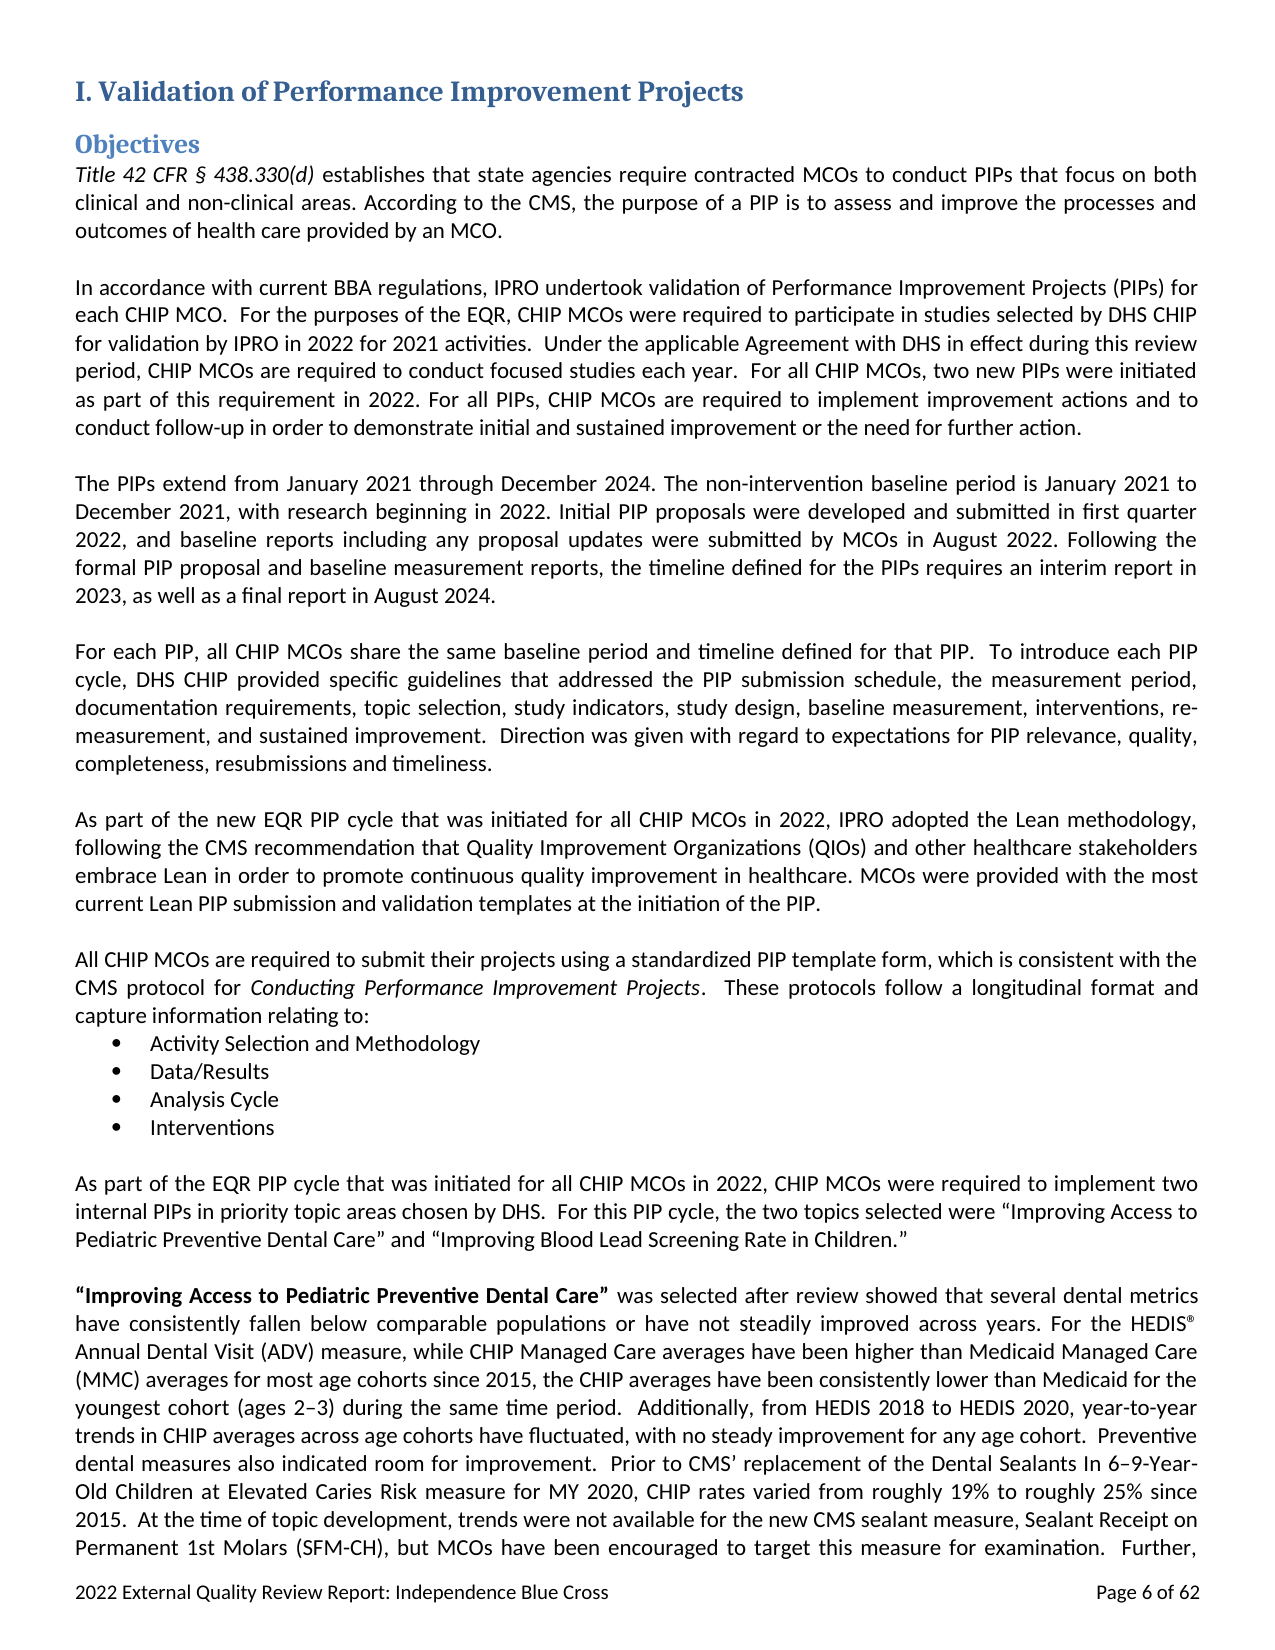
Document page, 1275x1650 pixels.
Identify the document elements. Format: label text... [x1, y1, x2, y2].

list Interventions [112, 1113, 1200, 1141]
subtitle I. Validation of Performance Improvement Projects [75, 75, 1200, 108]
text The PIPs extend from January 2021 through December 2024. The non-intervention baseline period is January 2021 to December 2021, with research beginning in 2022. Initial PIP proposals were developed and submitted in first quarter 2022, and baseline reports including any proposal updates were submitted by MCOs in August 2022. Following the formal PIP proposal and baseline measurement reports, the timeline defined for the PIPs requires an interim report in 2023, as well as a final report in August 2024. [75, 469, 1200, 609]
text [75, 1281, 1200, 1562]
text As part of the EQR PIP cycle that was initiated for all CHIP MCOs in 2022, CHIP MCOs were required to implement two internal PIPs in priority topic areas chosen by DHS. For this PIP cycle, the two topics selected were “Improving Access to Pediatric Preventive Dental Care” and “Improving Blood Lead Screening Rate in Children.” [75, 1169, 1200, 1253]
text As part of the new EQR PIP cycle that was initiated for all CHIP MCOs in 2022, IPRO adopted the Lean methodology, following the CMS recommendation that Quality Improvement Organizations (QIOs) and other healthcare stakeholders embrace Lean in order to promote continuous quality improvement in healthcare. MCOs were provided with the most current Lean PIP submission and validation templates at the initiation of the PIP. [75, 805, 1200, 917]
list Activity Selection and Methodology [112, 1029, 1200, 1057]
list Analysis Cycle [112, 1085, 1200, 1113]
text For each PIP, all CHIP MCOs share the same baseline period and timeline defined for that PIP. To introduce each PIP cycle, DHS CHIP provided specific guidelines that addressed the PIP submission schedule, the measurement period, documentation requirements, topic selection, study indicators, study design, baseline measurement, interventions, re-measurement, and sustained improvement. Direction was given with regard to expectations for PIP relevance, quality, completeness, resubmissions and timeliness. [75, 637, 1200, 777]
list Data/Results [112, 1057, 1200, 1085]
text Title 42 CFR § 438.330(d) establishes that state agencies require contracted MCOs to conduct PIPs that focus on both clinical and non-clinical areas. According to the CMS, the purpose of a PIP is to assess and improve the processes and outcomes of health care provided by an MCO. [75, 161, 1200, 244]
text All CHIP MCOs are required to submit their projects using a standardized PIP template form, which is consistent with the CMS protocol for Conducting Performance Improvement Projects. These protocols follow a longitudinal format and capture information relating to: [75, 945, 1200, 1029]
subtitle Objectives [75, 129, 1200, 161]
text In accordance with current regulations, IPRO undertook validation of Performance Improvement Projects (PIPs) for each CHIP MCO. For the purposes of the EQR, CHIP MCOs were required to participate in studies selected by DHS CHIP for validation by IPRO in 2022 for 2021 activities. Under the applicable Agreement with DHS in effect during this review period, CHIP MCOs are required to conduct focused studies each year. For all CHIP MCOs, two new PIPs were initiated as part of this requirement in 2022. For all PIPs, CHIP MCOs are required to implement improvement actions and to conduct follow-up in order to demonstrate initial and sustained improvement or the need for further action. [75, 273, 1200, 441]
